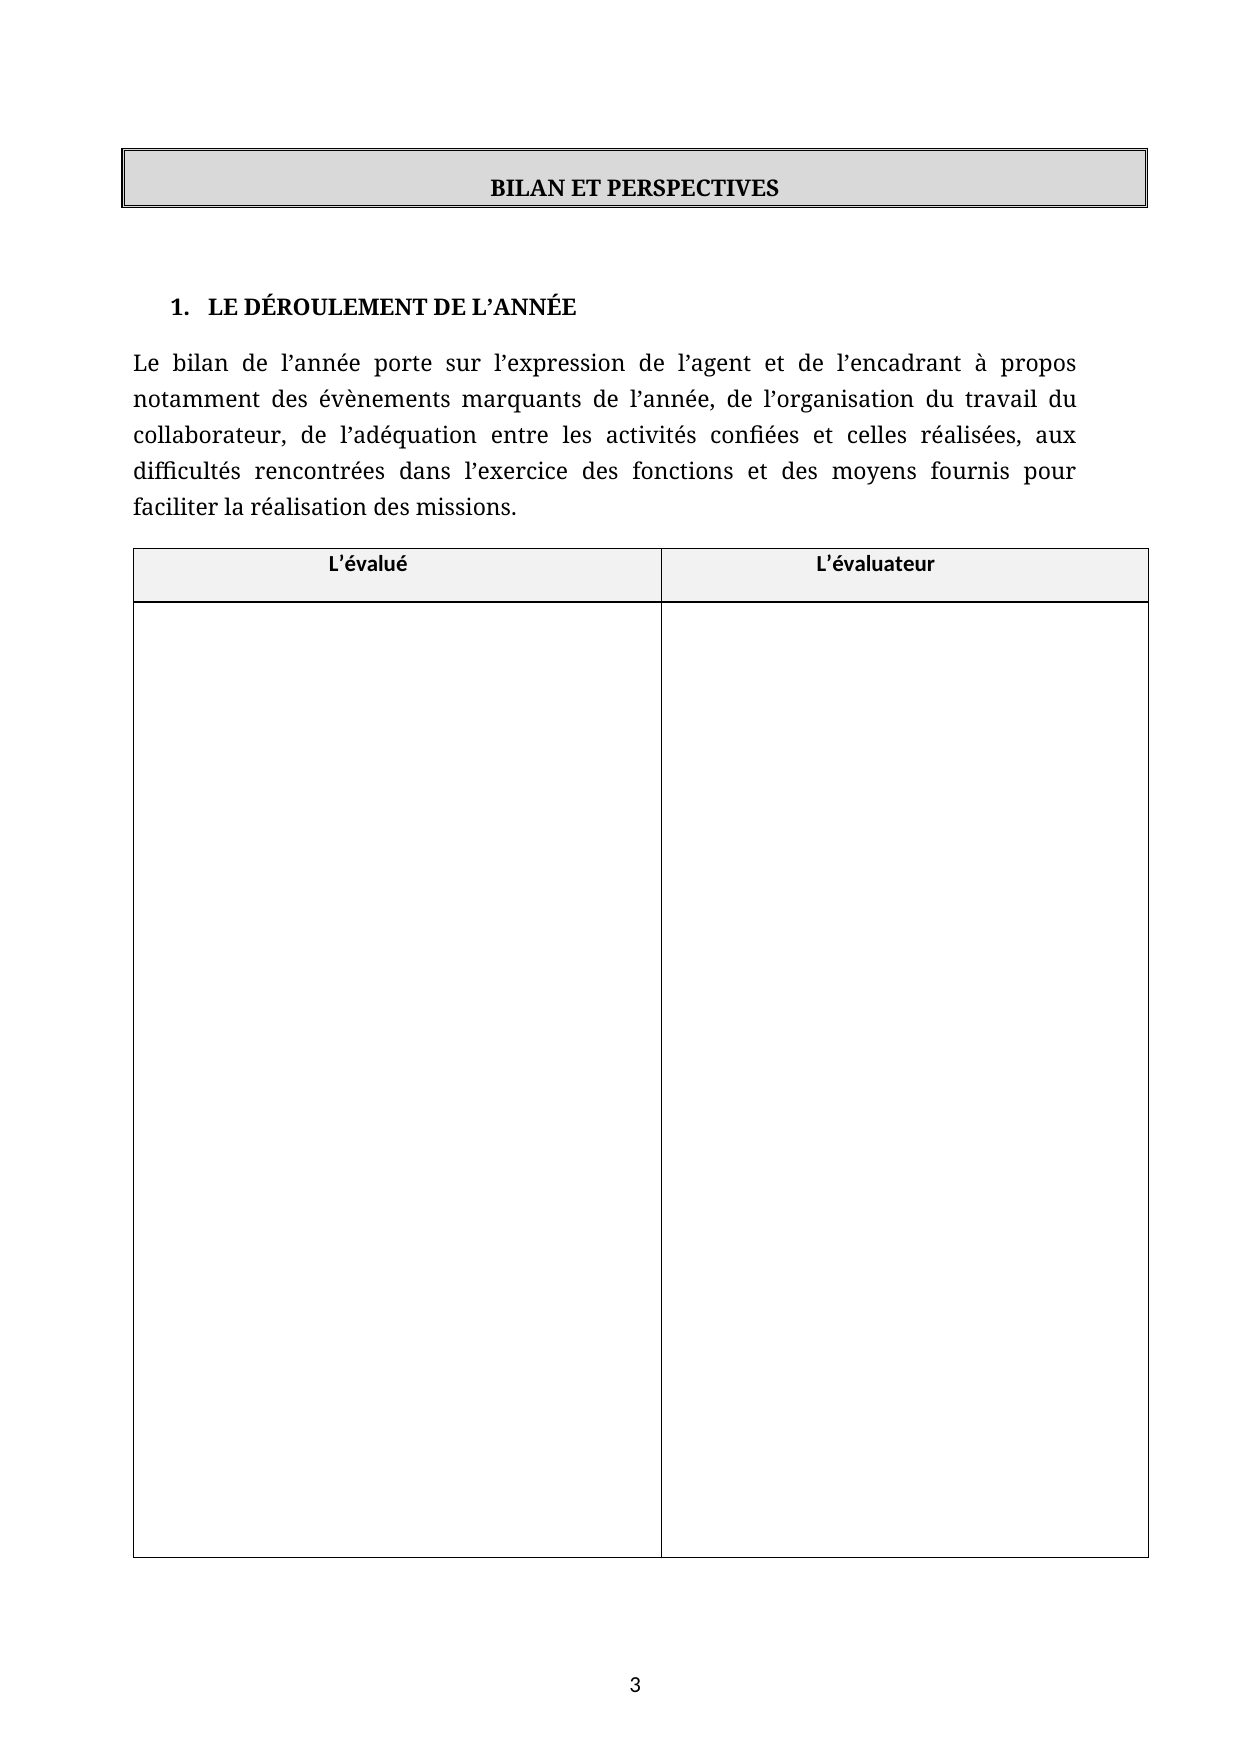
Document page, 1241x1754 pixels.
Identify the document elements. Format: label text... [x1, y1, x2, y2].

text BILAN ET PERSPECTIVES [125, 151, 1145, 205]
list LE DÉROULEMENT DE L’ANNÉE [170, 290, 1137, 322]
table_cell [662, 603, 1148, 1557]
table_header L’évaluateur [662, 549, 1148, 601]
text Le bilan de l’année porte sur l’expression de l’agent et de l’encadrant à propos notamment des évènements marquants de l’année, de l’organisation du travail du collaborateur, de l’adéquation entre les activités confiées et celles réalisées, aux difficultés rencontrées dans l’exercice des fonctions et des moyens fournis pour faciliter la réalisation des missions. [133, 347, 1078, 522]
table_cell [134, 603, 661, 1557]
table_header L’évalué [134, 549, 661, 601]
